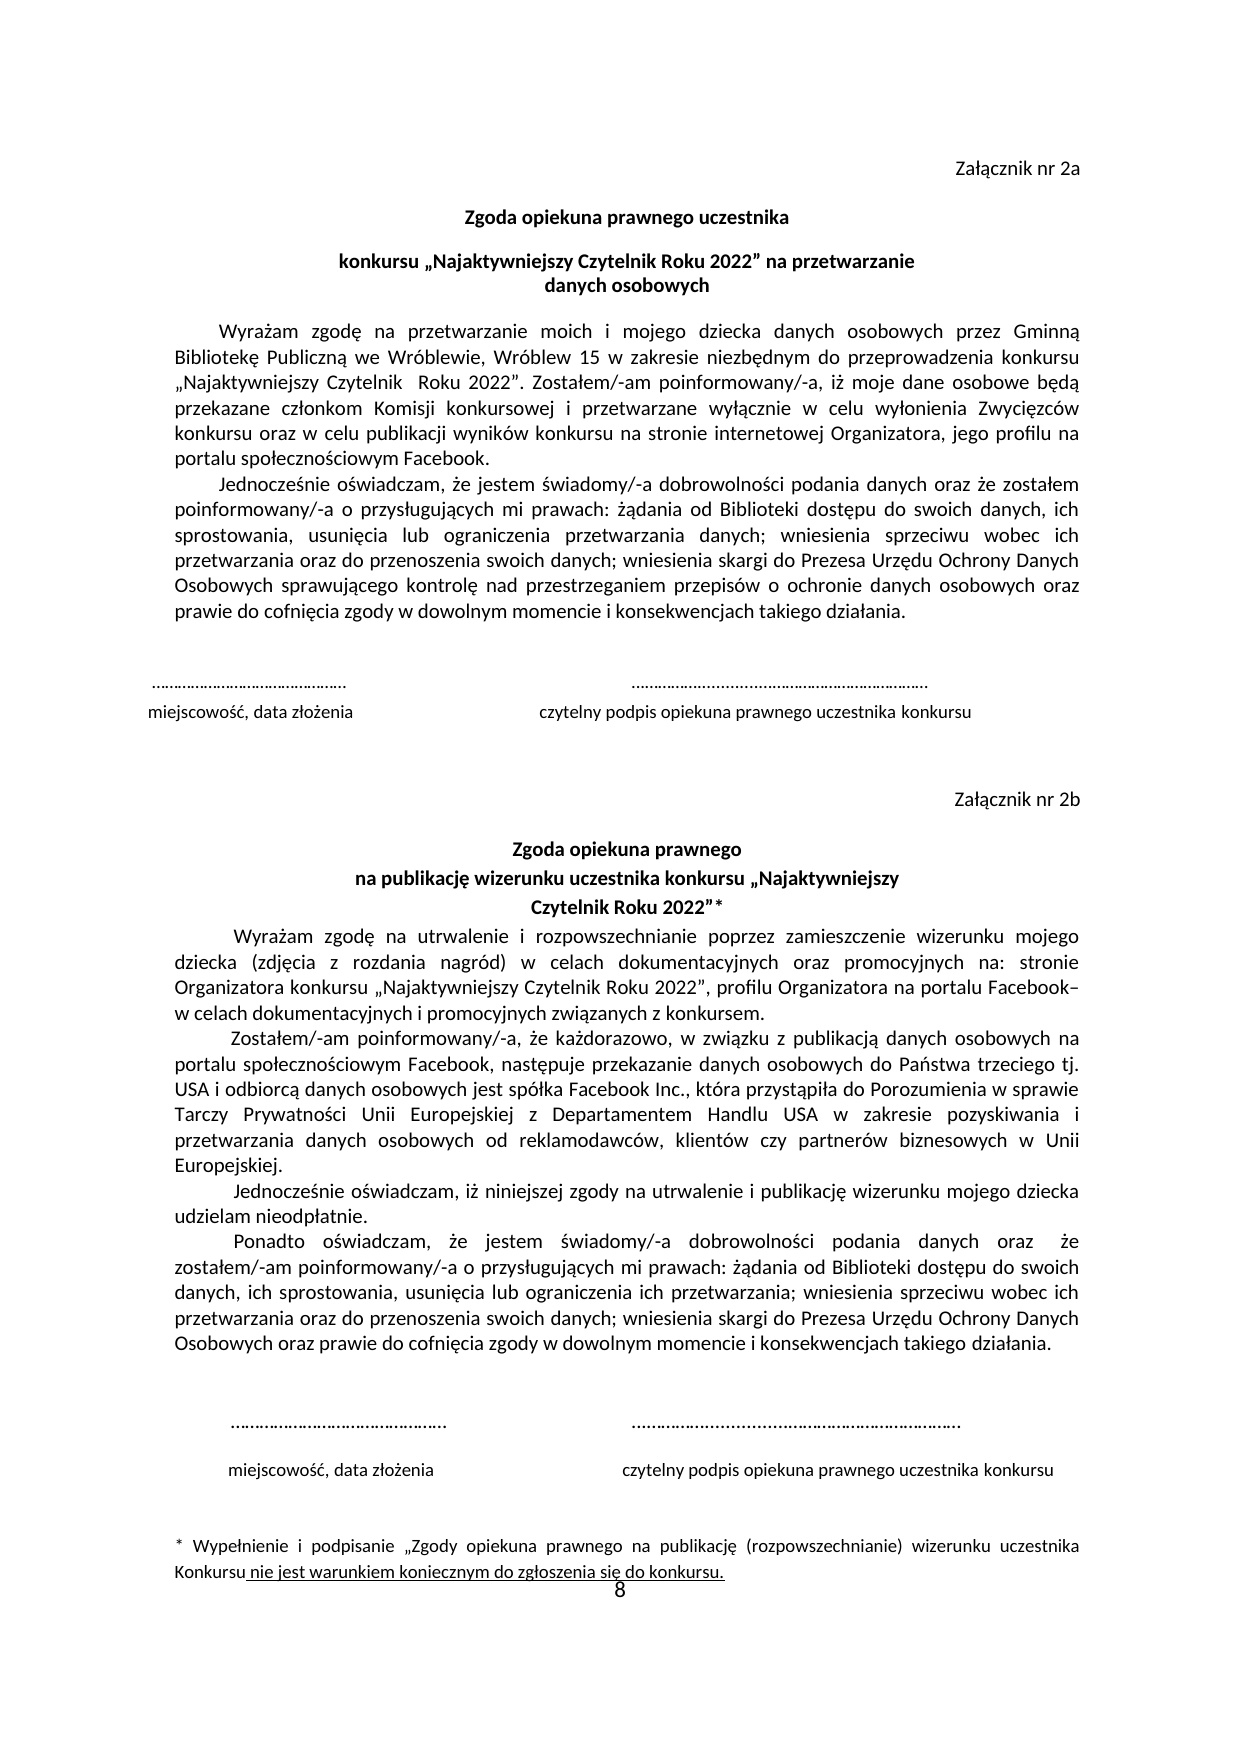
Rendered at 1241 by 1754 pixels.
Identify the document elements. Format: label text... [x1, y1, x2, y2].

text Jednocześnie oświadczam, że jestem świadomy/-a dobrowolności podania danych oraz że zostałem poinformowany/-a o przysługujących mi prawach: żądania od Biblioteki dostępu do swoich danych, ich sprostowania, usunięcia lub ograniczenia przetwarzania danych; wniesienia sprzeciwu wobec ich przetwarzania oraz do przenoszenia swoich danych; wniesienia skargi do Prezesa Urzędu Ochrony Danych Osobowych sprawującego kontrolę nad przestrzeganiem przepisów o ochronie danych osobowych oraz prawie do cofnięcia zgody w dowolnym momencie i konsekwencjach takiego działania. [174, 471, 1081, 623]
text miejscowość, data złożenia czytelny podpis opiekuna prawnego uczestnika konkursu [148, 1458, 1093, 1481]
text Wyrażam zgodę na przetwarzanie moich i mojego dziecka danych osobowych przez Gminną Bibliotekę Publiczną we Wróblewie, Wróblew 15 w zakresie niezbędnym do przeprowadzenia konkursu „Najaktywniejszy Czytelnik Roku 2022”. Zostałem/-am poinformowany/-a, iż moje dane osobowe będą przekazane członkom Komisji konkursowej i przetwarzane wyłącznie w celu wyłonienia Zwycięzców konkursu oraz w celu publikacji wyników konkursu na stronie internetowej Organizatora, jego profilu na portalu społecznościowym Facebook. [174, 318, 1081, 471]
text konkursu „Najaktywniejszy Czytelnik Roku 2022” na przetwarzanie danych osobowych [327, 250, 927, 298]
text Załącznik nr 2b [148, 786, 1080, 812]
text ……………………………………… ...…………................……………………………… [231, 1408, 1093, 1434]
text Załącznik nr 2a [148, 155, 1081, 181]
text na publikację wizerunku uczestnika konkursu „Najaktywniejszy Czytelnik Roku 2022”* [328, 865, 927, 920]
text miejscowość, data złożenia czytelny podpis opiekuna prawnego uczestnika konkursu [148, 701, 1093, 723]
text Wyrażam zgodę na utrwalenie i rozpowszechnianie poprzez zamieszczenie wizerunku mojego dziecka (zdjęcia z rozdania nagród) w celach dokumentacyjnych oraz promocyjnych na: stronie Organizatora konkursu „Najaktywniejszy Czytelnik Roku 2022”, profilu Organizatora na portalu Facebook– w celach dokumentacyjnych i promocyjnych związanych z konkursem. [174, 924, 1081, 1025]
text Zgoda opiekuna prawnego [327, 836, 927, 862]
text Zgoda opiekuna prawnego uczestnika [328, 205, 927, 229]
text ……………………………………… ...…………................……………………………… [148, 671, 1093, 694]
text Ponadto oświadczam, że jestem świadomy/-a dobrowolności podania danych oraz że zostałem/-am poinformowany/-a o przysługujących mi prawach: żądania od Biblioteki dostępu do swoich danych, ich sprostowania, usunięcia lub ograniczenia ich przetwarzania; wniesienia sprzeciwu wobec ich przetwarzania oraz do przenoszenia swoich danych; wniesienia skargi do Prezesa Urzędu Ochrony Danych Osobowych oraz prawie do cofnięcia zgody w dowolnym momencie i konsekwencjach takiego działania. [174, 1229, 1081, 1356]
text Zostałem/-am poinformowany/-a, że każdorazowo, w związku z publikacją danych osobowych na portalu społecznościowym Facebook, następuje przekazanie danych osobowych do Państwa trzeciego tj. USA i odbiorcą danych osobowych jest spółka Facebook Inc., która przystąpiła do Porozumienia w sprawie Tarczy Prywatności Unii Europejskiej z Departamentem Handlu USA w zakresie pozyskiwania i przetwarzania danych osobowych od reklamodawców, klientów czy partnerów biznesowych w Unii Europejskiej. [174, 1025, 1081, 1178]
text * Wypełnienie i podpisanie „Zgody opiekuna prawnego na publikację (rozpowszechnianie) wizerunku uczestnika Konkursu nie jest warunkiem koniecznym do zgłoszenia się do konkursu. [174, 1534, 1081, 1583]
text Jednocześnie oświadczam, iż niniejszej zgody na utrwalenie i publikację wizerunku mojego dziecka udzielam nieodpłatnie. [174, 1178, 1081, 1229]
